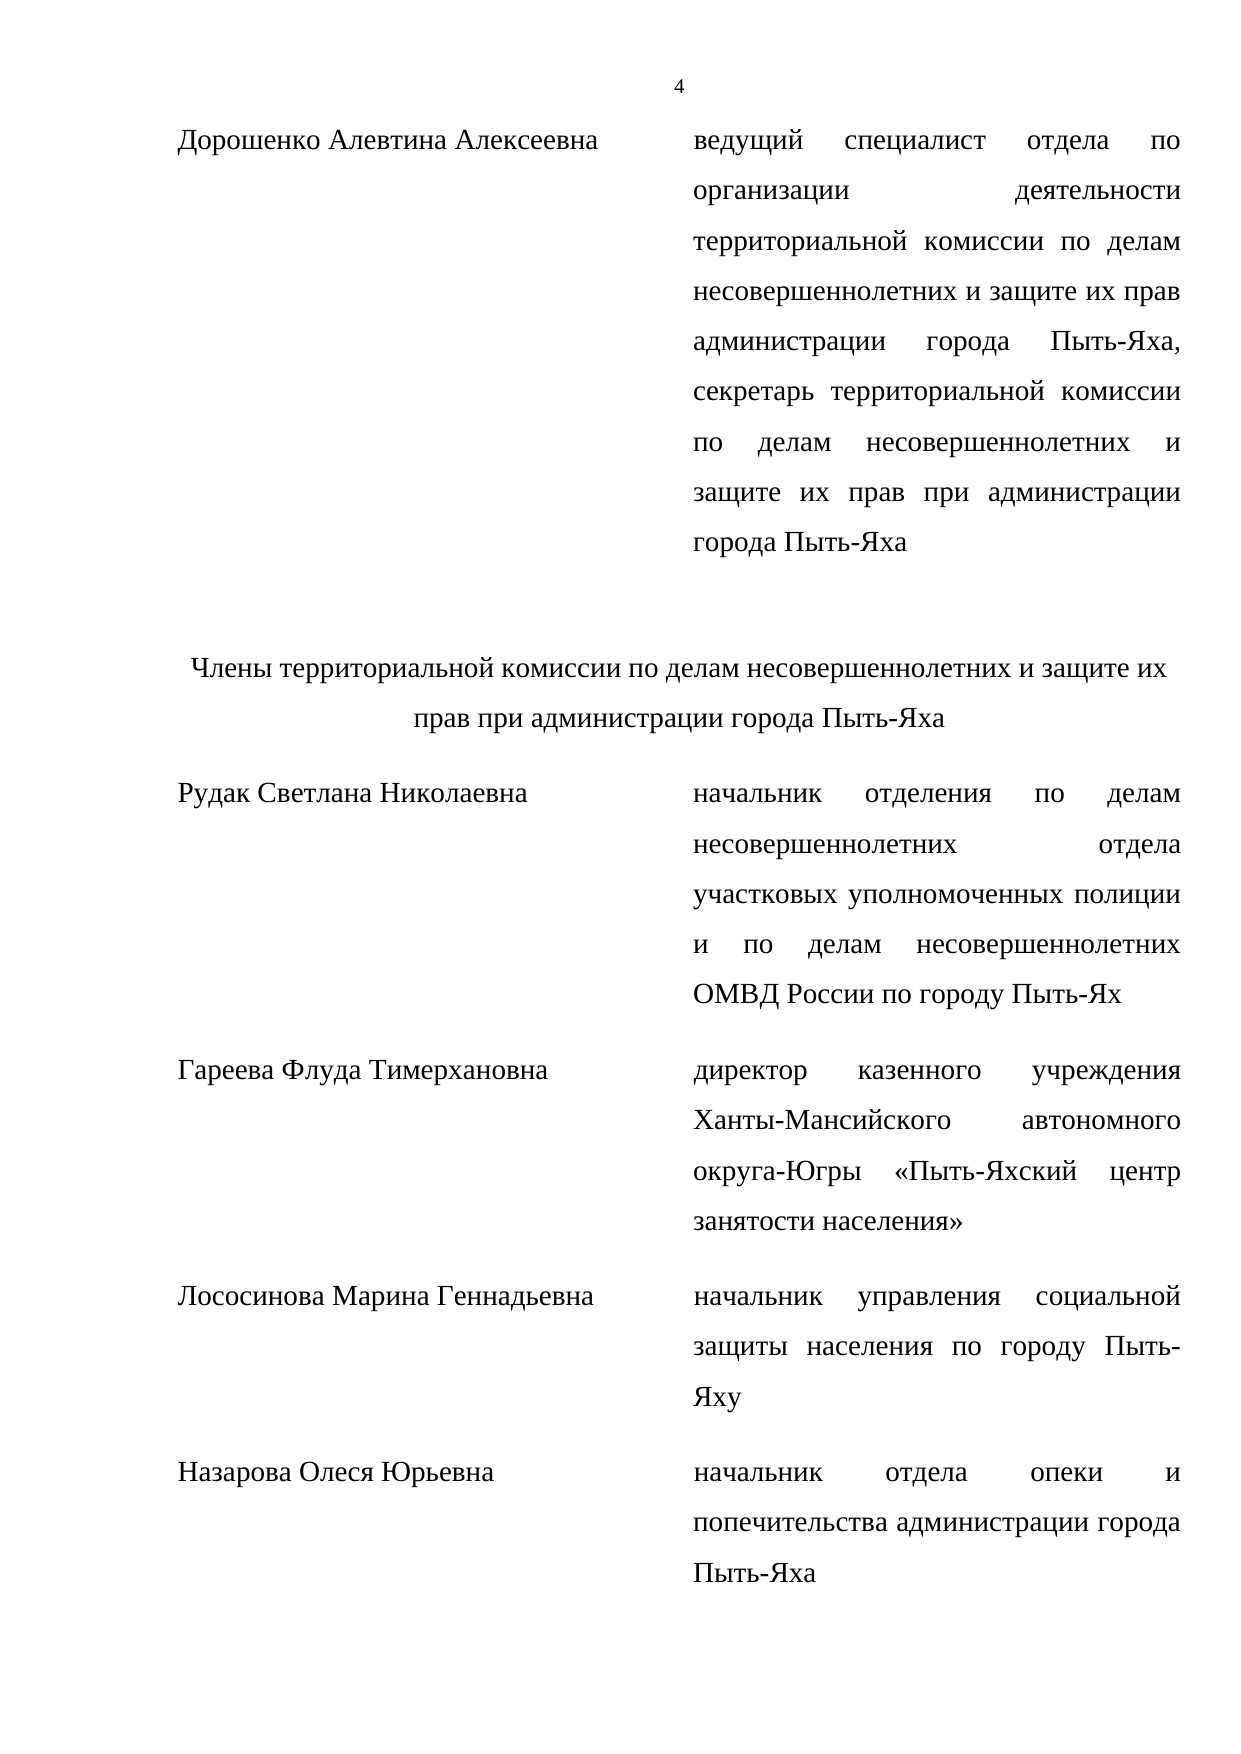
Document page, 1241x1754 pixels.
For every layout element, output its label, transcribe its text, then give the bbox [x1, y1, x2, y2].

text Лососинова Марина Геннадьевна начальник управления социальной защиты населения по городу Пыть-Яху [177, 1278, 1181, 1412]
text Рудак Светлана Николаевна начальник отделения по делам несовершеннолетних отдела участковых уполномоченных полиции и по делам несовершеннолетних ОМВД России по городу Пыть-Ях [177, 775, 1181, 1010]
text Дорошенко Алевтина Алексеевна ведущий специалист отдела по организации деятельности территориальной комиссии по делам несовершеннолетних и защите их прав администрации города Пыть-Яха, секретарь территориальной комиссии по делам несовершеннолетних и защите их прав при администрации города Пыть-Яха [177, 122, 1181, 558]
text Назарова Олеся Юрьевна начальник отдела опеки и попечительства администрации города Пыть-Яха [177, 1454, 1181, 1588]
text Гареева Флуда Тимерхановна директор казенного учреждения Ханты-Мансийского автономного округа-Югры «Пыть-Яхский центр занятости населения» [177, 1052, 1181, 1236]
text Члены территориальной комиссии по делам несовершеннолетних и защите их прав при администрации города Пыть-Яха [177, 650, 1181, 734]
